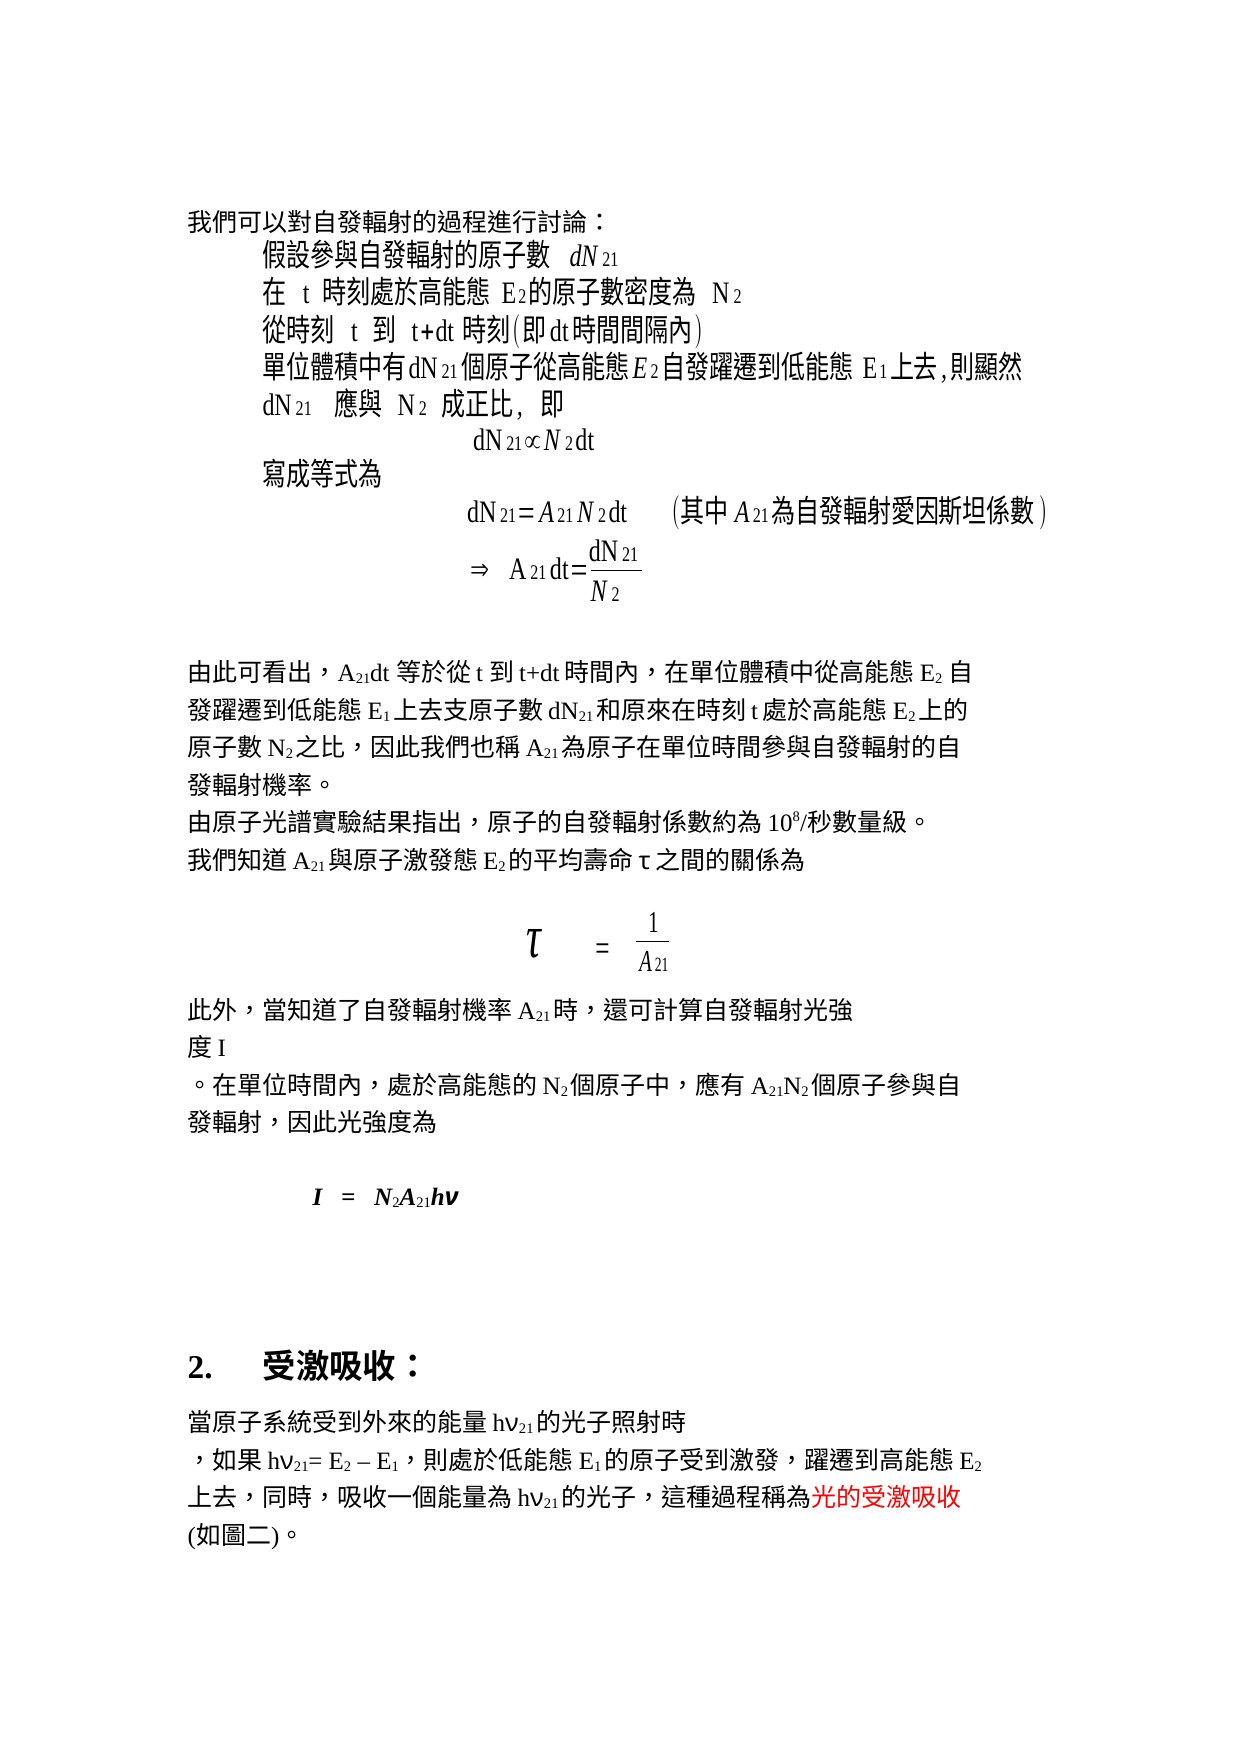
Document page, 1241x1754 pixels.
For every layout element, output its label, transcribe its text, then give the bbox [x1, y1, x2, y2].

text 。在單位時間內，處於高能態的N2個原子中，應有A21N2個原子參與自發輻射，因此光強度為 [187, 1064, 975, 1139]
text 我們知道A21與原子激發態E2的平均壽命τ之間的關係為 [187, 839, 975, 877]
text I = N2A21hν [187, 1177, 994, 1214]
text 我們可以對自發輻射的過程進行討論： [187, 202, 994, 239]
text 當原子系統受到外來的能量hν21的光子照射時 [187, 1402, 994, 1439]
text 由原子光譜實驗結果指出，原子的自發輻射係數約為108/秒數量級。 [187, 802, 975, 839]
text 由此可看出，A21dt 等於從t 到t+dt時間內，在單位體積中從高能態E2 自發躍遷到低能態E1上去支原子數dN21和原來在時刻t處於高能態E2上的原子數N2之比，因此我們也稱A21為原子在單位時間參與自發輻射的自發輻射機率。 [187, 239, 975, 802]
text ，如果hν21= E2 – E1，則處於低能態E1的原子受到激發，躍遷到高能態E2上去，同時，吸收一個能量為hν21的光子，這種過程稱為光的受激吸收(如圖二)。 [187, 1439, 994, 1552]
text 此外，當知道了自發輻射機率A21時，還可計算自發輻射光強 [187, 877, 975, 1027]
list 受激吸收： [187, 1327, 994, 1402]
text 度I [187, 1027, 975, 1064]
